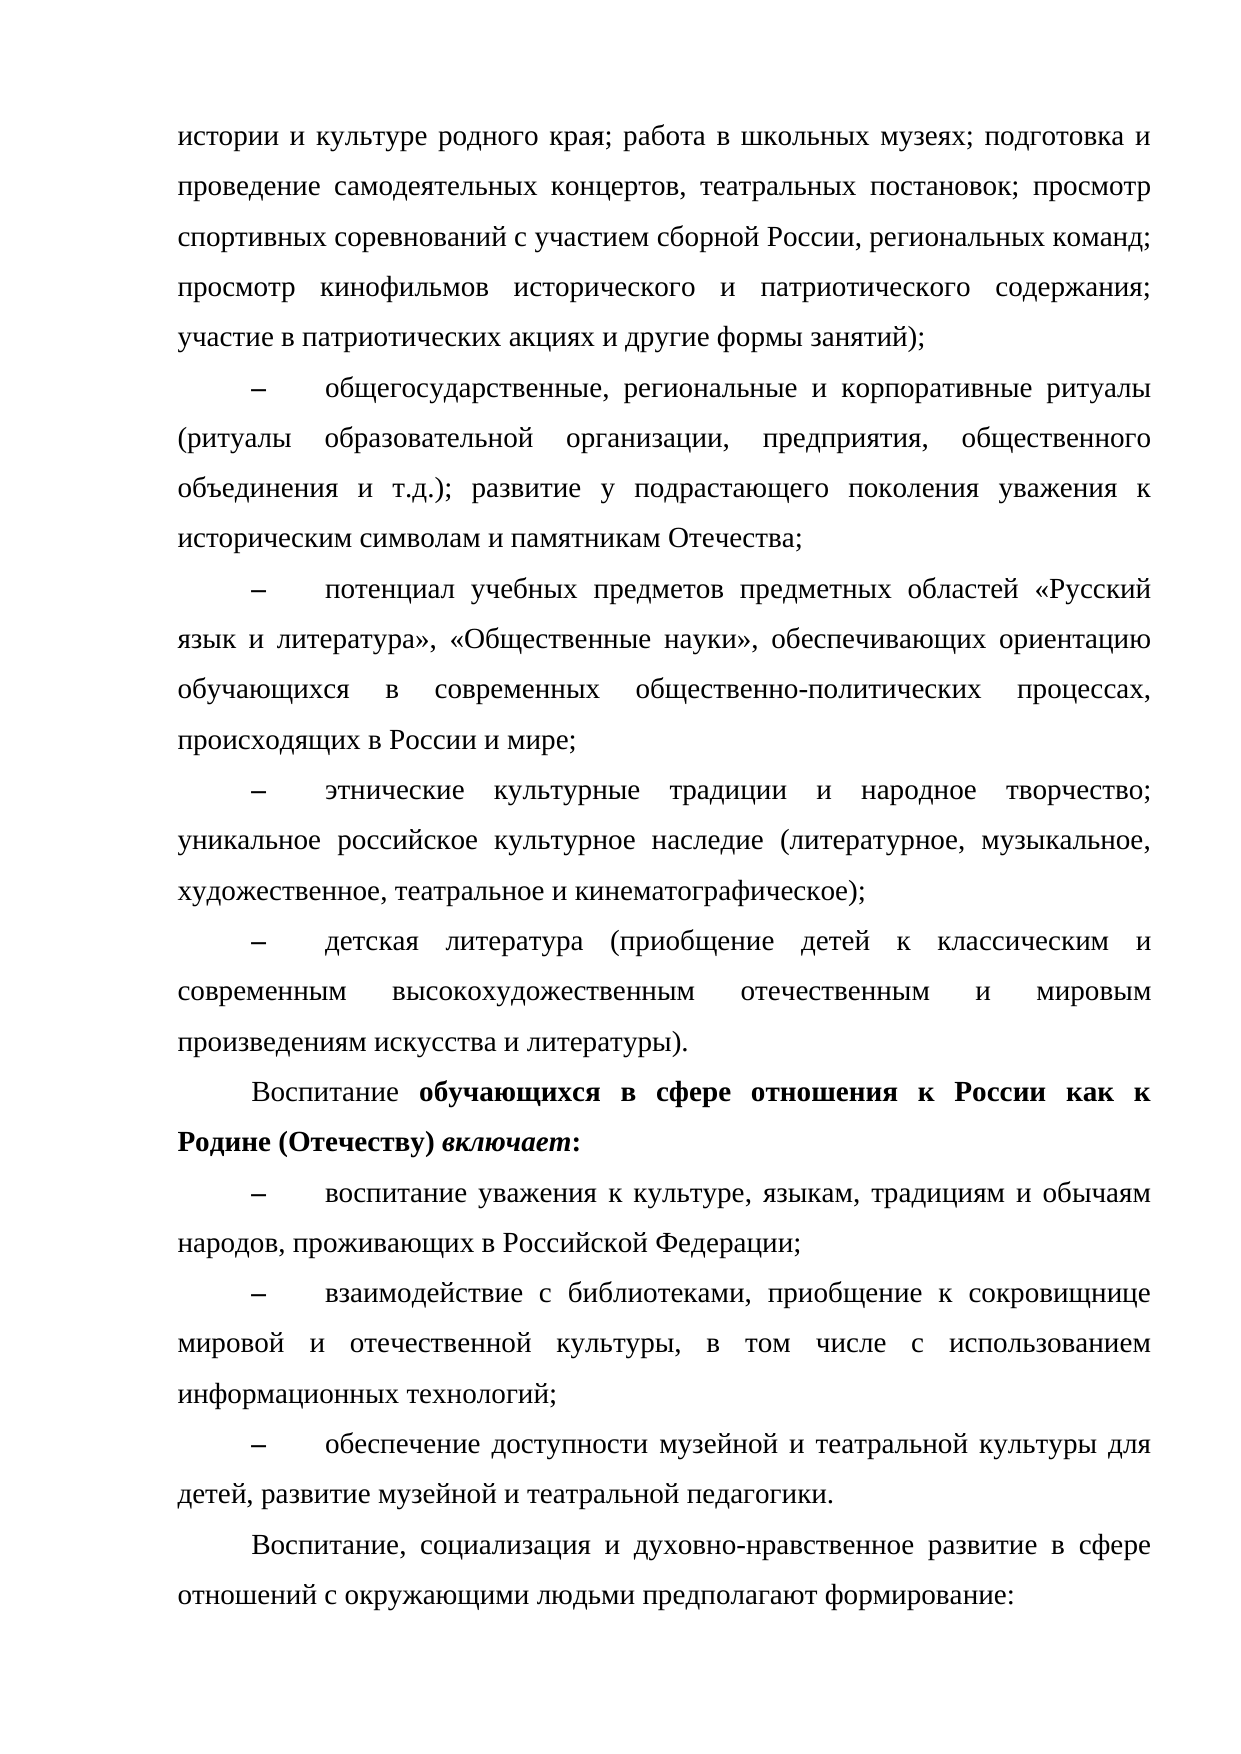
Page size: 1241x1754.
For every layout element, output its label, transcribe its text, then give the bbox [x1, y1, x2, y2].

list обеспечение доступности музейной и театральной культуры для детей, развитие музейной и театральной педагогики. [177, 1426, 1152, 1510]
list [177, 118, 1152, 353]
list воспитание уважения к культуре, языкам, традициям и обычаям народов, проживающих в Российской Федерации; [177, 1175, 1152, 1258]
list общегосударственные, региональные и корпоративные ритуалы (ритуалы образовательной организации, предприятия, общественного объединения и т.д.); развитие у подрастающего поколения уважения к историческим символам и памятникам Отечества; [177, 370, 1152, 554]
list этнические культурные традиции и народное творчество; уникальное российское культурное наследие (литературное, музыкальное, художественное, театральное и кинематографическое); [177, 772, 1152, 906]
text Воспитание, социализация и духовно-нравственное развитие в сфере отношений с окружающими людьми предполагают формирование: [177, 1527, 1152, 1611]
text Воспитание обучающихся в сфере отношения к России как к Родине (Отечеству) включает: [177, 1074, 1152, 1158]
list потенциал учебных предметов предметных областей «Русский язык и литература», «Общественные науки», обеспечивающих ориентацию обучающихся в современных общественно-политических процессах, происходящих в России и мире; [177, 571, 1152, 755]
list детская литература (приобщение детей к классическим и современным высокохудожественным отечественным и мировым произведениям искусства и литературы). [177, 923, 1152, 1057]
list взаимодействие с библиотеками, приобщение к сокровищнице мировой и отечественной культуры, в том числе с использованием информационных технологий; [177, 1275, 1152, 1409]
